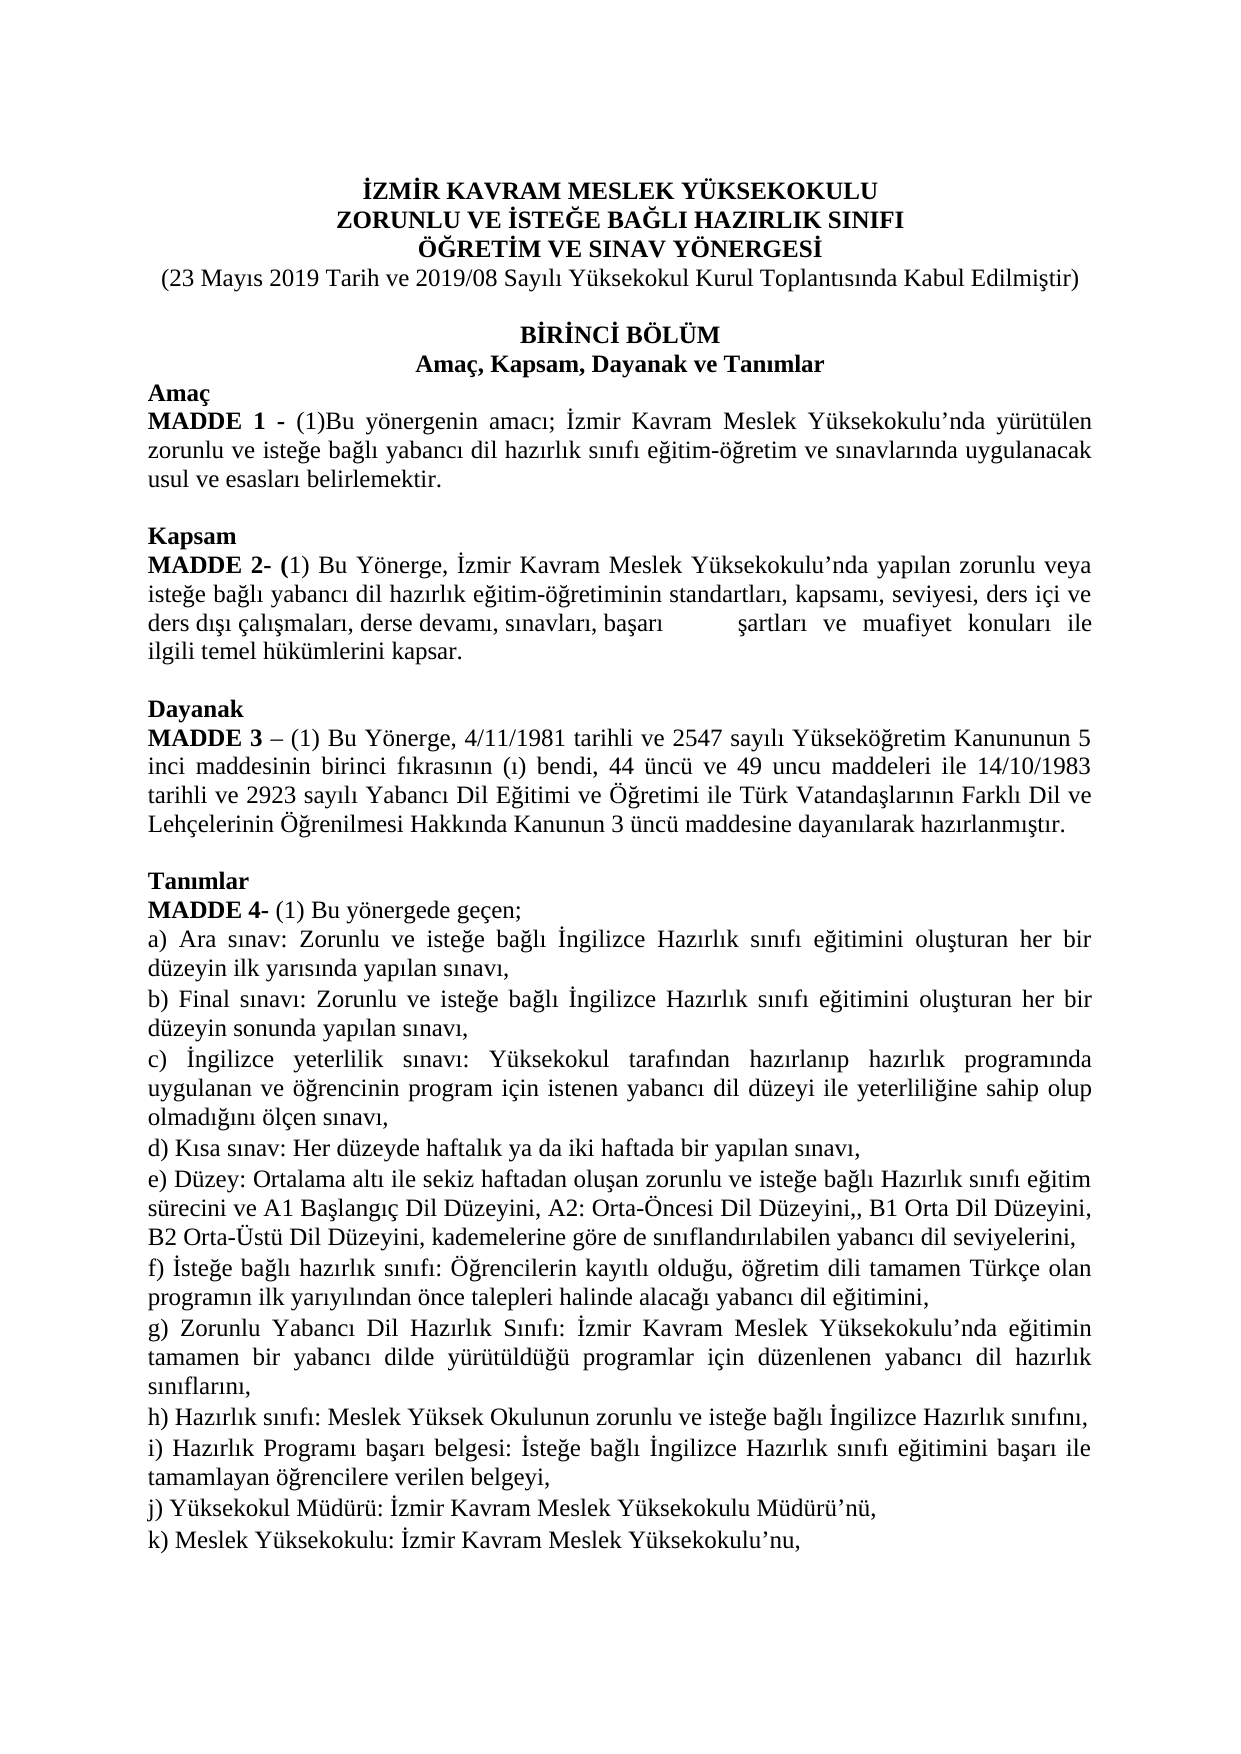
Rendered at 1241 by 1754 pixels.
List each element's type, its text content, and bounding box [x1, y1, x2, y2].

text Amaç [148, 378, 1093, 406]
text MADDE 3 – (1) Bu Yönerge, 4/11/1981 tarihli ve 2547 sayılı Yükseköğretim Kanununun 5 inci maddesinin birinci fıkrasının (ı) bendi, 44 üncü ve 49 uncu maddeleri ile 14/10/1983 tarihli ve 2923 sayılı Yabancı Dil Eğitimi ve Öğretimi ile Türk Vatandaşlarının Farklı Dil ve Lehçelerinin Öğrenilmesi Hakkında Kanunun 3 üncü maddesine dayanılarak hazırlanmıştır. [148, 723, 1093, 838]
text j) Yüksekokul Müdürü: İzmir Kavram Meslek Yüksekokulu Müdürü’nü, [148, 1493, 1093, 1522]
text d) Kısa sınav: Her düzeyde haftalık ya da iki haftada bir yapılan sınavı, [148, 1133, 1093, 1162]
text MADDE 2- (1) Bu Yönerge, İzmir Kavram Meslek Yüksekokulu’nda yapılan zorunlu veya isteğe bağlı yabancı dil hazırlık eğitim-öğretiminin standartları, kapsamı, seviyesi, ders içi ve ders dışı çalışmaları, derse devamı, sınavları, başarı şartları ve muafiyet konuları ile ilgili temel hükümlerini kapsar. [148, 550, 1093, 665]
text c) İngilizce yeterlilik sınavı: Yüksekokul tarafından hazırlanıp hazırlık programında uygulanan ve öğrencinin program için istenen yabancı dil düzeyi ile yeterliliğine sahip olup olmadığını ölçen sınavı, [148, 1044, 1093, 1130]
text MADDE 4- (1) Bu yönergede geçen; [148, 895, 1093, 924]
text Amaç, Kapsam, Dayanak ve Tanımlar [148, 349, 1093, 378]
text Tanımlar [148, 866, 1093, 895]
text (23 Mayıs 2019 Tarih ve 2019/08 Sayılı Yüksekokul Kurul Toplantısında Kabul Edilmiştir) [148, 263, 1093, 291]
text h) Hazırlık sınıfı: Meslek Yüksek Okulunun zorunlu ve isteğe bağlı İngilizce Hazırlık sınıfını, [148, 1402, 1093, 1431]
text ÖĞRETİM VE SINAV YÖNERGESİ [148, 234, 1093, 263]
text Dayanak [148, 694, 1093, 723]
text i) Hazırlık Programı başarı belgesi: İsteğe bağlı İngilizce Hazırlık sınıfı eğitimini başarı ile tamamlayan öğrencilere verilen belgeyi, [148, 1433, 1093, 1491]
text e) Düzey: Ortalama altı ile sekiz haftadan oluşan zorunlu ve isteğe bağlı Hazırlık sınıfı eğitim sürecini ve A1 Başlangıç Dil Düzeyini, A2: Orta-Öncesi Dil Düzeyini,, B1 Orta Dil Düzeyini, B2 Orta-Üstü Dil Düzeyini, kademelerine göre de sınıflandırılabilen yabancı dil seviyelerini, [148, 1164, 1093, 1251]
text f) İsteğe bağlı hazırlık sınıfı: Öğrencilerin kayıtlı olduğu, öğretim dili tamamen Türkçe olan programın ilk yarıyılından önce talepleri halinde alacağı yabancı dil eğitimini, [148, 1253, 1093, 1311]
text BİRİNCİ BÖLÜM [148, 320, 1093, 349]
text a) Ara sınav: Zorunlu ve isteğe bağlı İngilizce Hazırlık sınıfı eğitimini oluşturan her bir düzeyin ilk yarısında yapılan sınavı, [148, 924, 1093, 981]
text Kapsam [148, 521, 1093, 550]
text MADDE 1 - (1)Bu yönergenin amacı; İzmir Kavram Meslek Yüksekokulu’nda yürütülen zorunlu ve isteğe bağlı yabancı dil hazırlık sınıfı eğitim-öğretim ve sınavlarında uygulanacak usul ve esasları belirlemektir. [148, 406, 1093, 493]
text b) Final sınavı: Zorunlu ve isteğe bağlı İngilizce Hazırlık sınıfı eğitimini oluşturan her bir düzeyin sonunda yapılan sınavı, [148, 984, 1093, 1041]
text k) Meslek Yüksekokulu: İzmir Kavram Meslek Yüksekokulu’nu, [148, 1525, 1093, 1554]
text İZMİR KAVRAM MESLEK YÜKSEKOKULU [148, 176, 1093, 205]
text g) Zorunlu Yabancı Dil Hazırlık Sınıfı: İzmir Kavram Meslek Yüksekokulu’nda eğitimin tamamen bir yabancı dilde yürütüldüğü programlar için düzenlenen yabancı dil hazırlık sınıflarını, [148, 1313, 1093, 1399]
text ZORUNLU VE İSTEĞE BAĞLI HAZIRLIK SINIFI [148, 205, 1093, 234]
